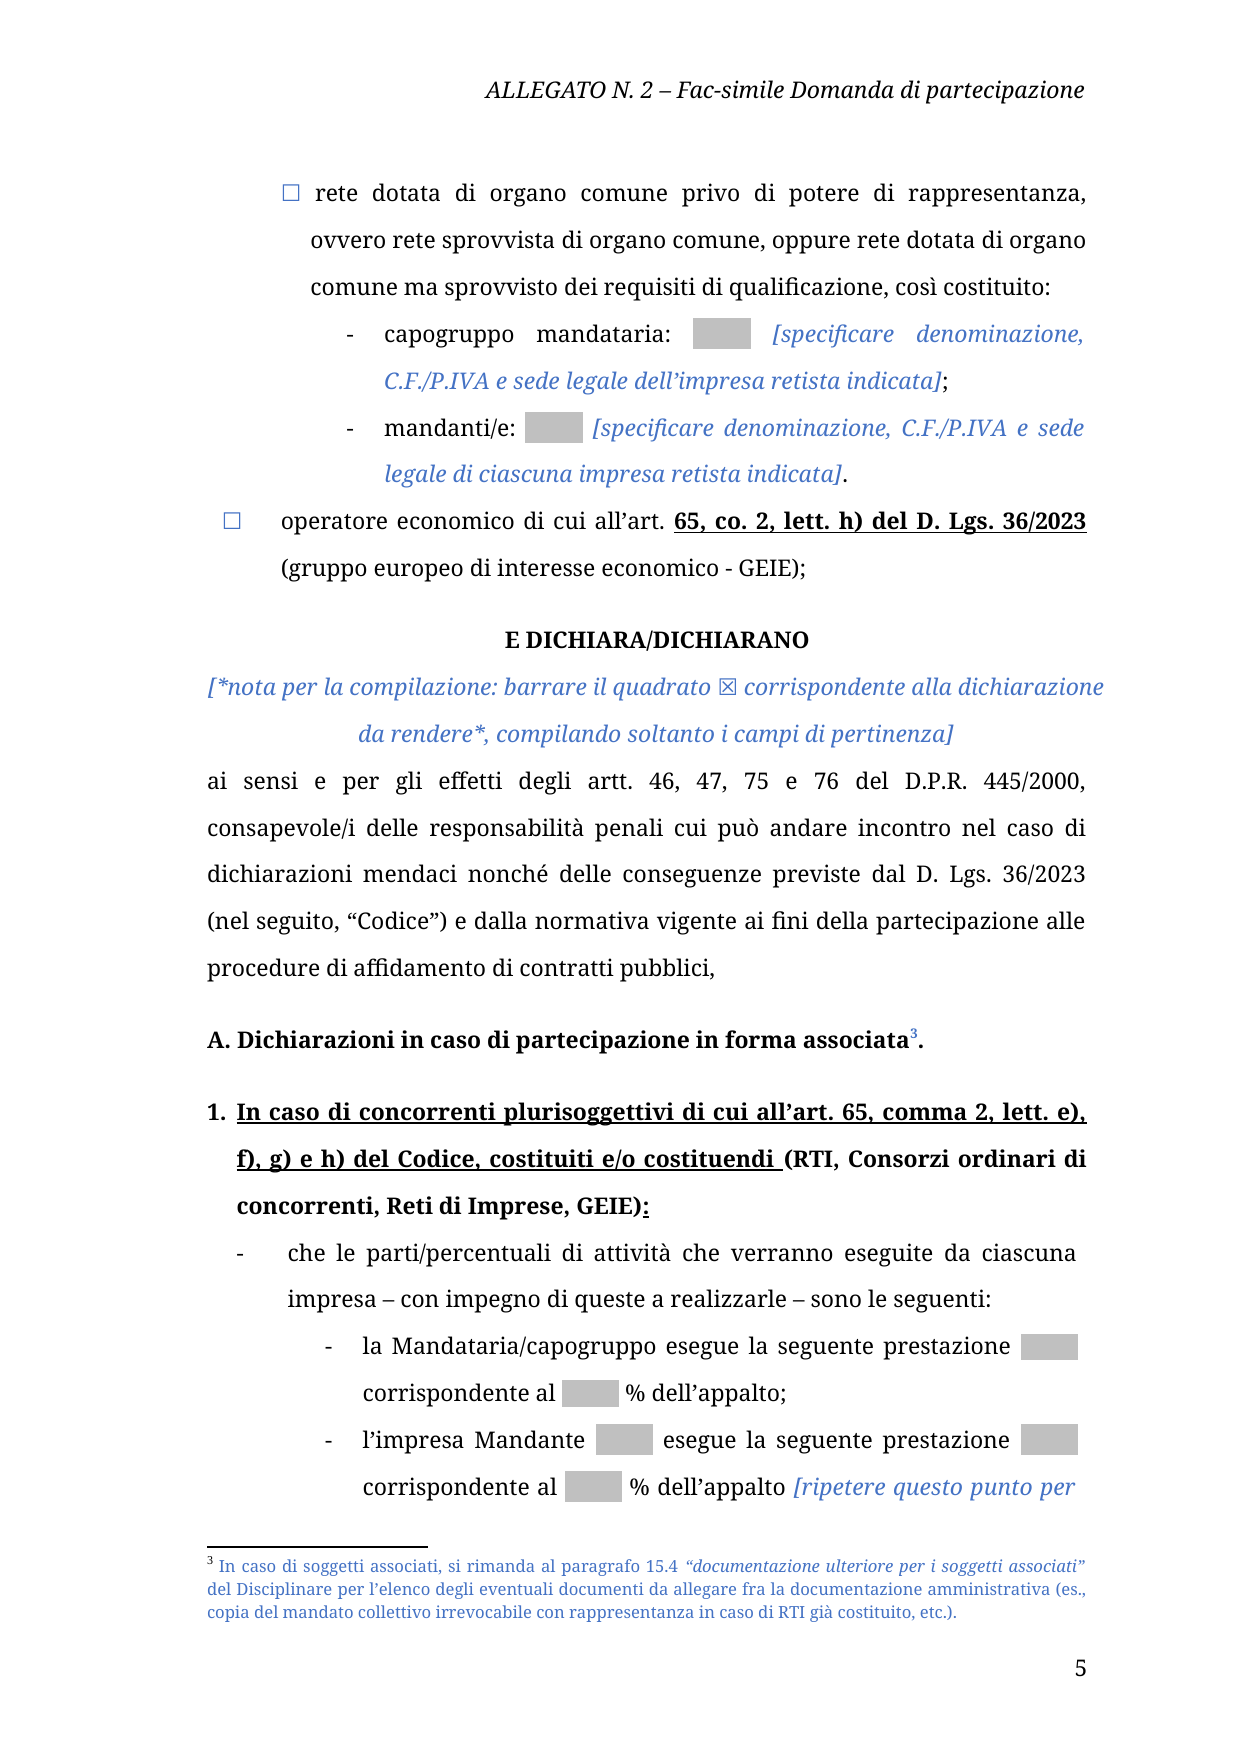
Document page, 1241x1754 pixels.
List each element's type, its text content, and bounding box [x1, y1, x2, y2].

text E DICHIARA/DICHIARANO [207, 624, 1107, 655]
list che le parti/percentuali di attività che verranno eseguite da ciascuna impresa – con impegno di queste a realizzarle – sono le seguenti: [236, 1237, 1078, 1315]
text [*nota per la compilazione: barrare il quadrato corrispondente alla dichiarazione da rendere*, compilando soltanto i campi di pertinenza] [207, 671, 1107, 749]
text 1. In caso di concorrenti plurisoggettivi di cui all’art. 65, comma 2, lett. e), f), g) e h) del Codice, costituiti e/o costituendi (RTI, Consorzi ordinari di concorrenti, Reti di Imprese, GEIE): [207, 1096, 1087, 1221]
text ai sensi e per gli effetti degli artt. 46, 47, 75 e 76 del D.P.R. 445/2000, consapevole/i delle responsabilità penali cui può andare incontro nel caso di dichiarazioni mendaci nonché delle conseguenze previste dal D. Lgs. 36/2023 (nel seguito, “Codice”) e dalla normativa vigente ai fini della partecipazione alle procedure di affidamento di contratti pubblici, [207, 765, 1087, 983]
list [325, 1424, 1078, 1502]
list rete dotata di organo comune privo di potere di rappresentanza, ovvero rete sprovvista di organo comune, oppure rete dotata di organo comune ma sprovvisto dei requisiti di qualificazione, così costituito: [281, 177, 1087, 302]
list la Mandataria/capogruppo esegue la seguente prestazione corrispondente al % dell’appalto; [325, 1330, 1078, 1408]
list mandanti/e: [specificare denominazione, C.F./P.IVA e sede legale di ciascuna impresa retista indicata]. [346, 412, 1087, 490]
text operatore economico di cui all’art. 65, co. 2, lett. h) del D. Lgs. 36/2023 (gruppo europeo di interesse economico - GEIE); [222, 505, 1087, 583]
text A. Dichiarazioni in caso di partecipazione in forma associata. [207, 1024, 1087, 1055]
list capogruppo mandataria: [specificare denominazione, C.F./P.IVA e sede legale dell’impresa retista indicata]; [346, 318, 1087, 396]
